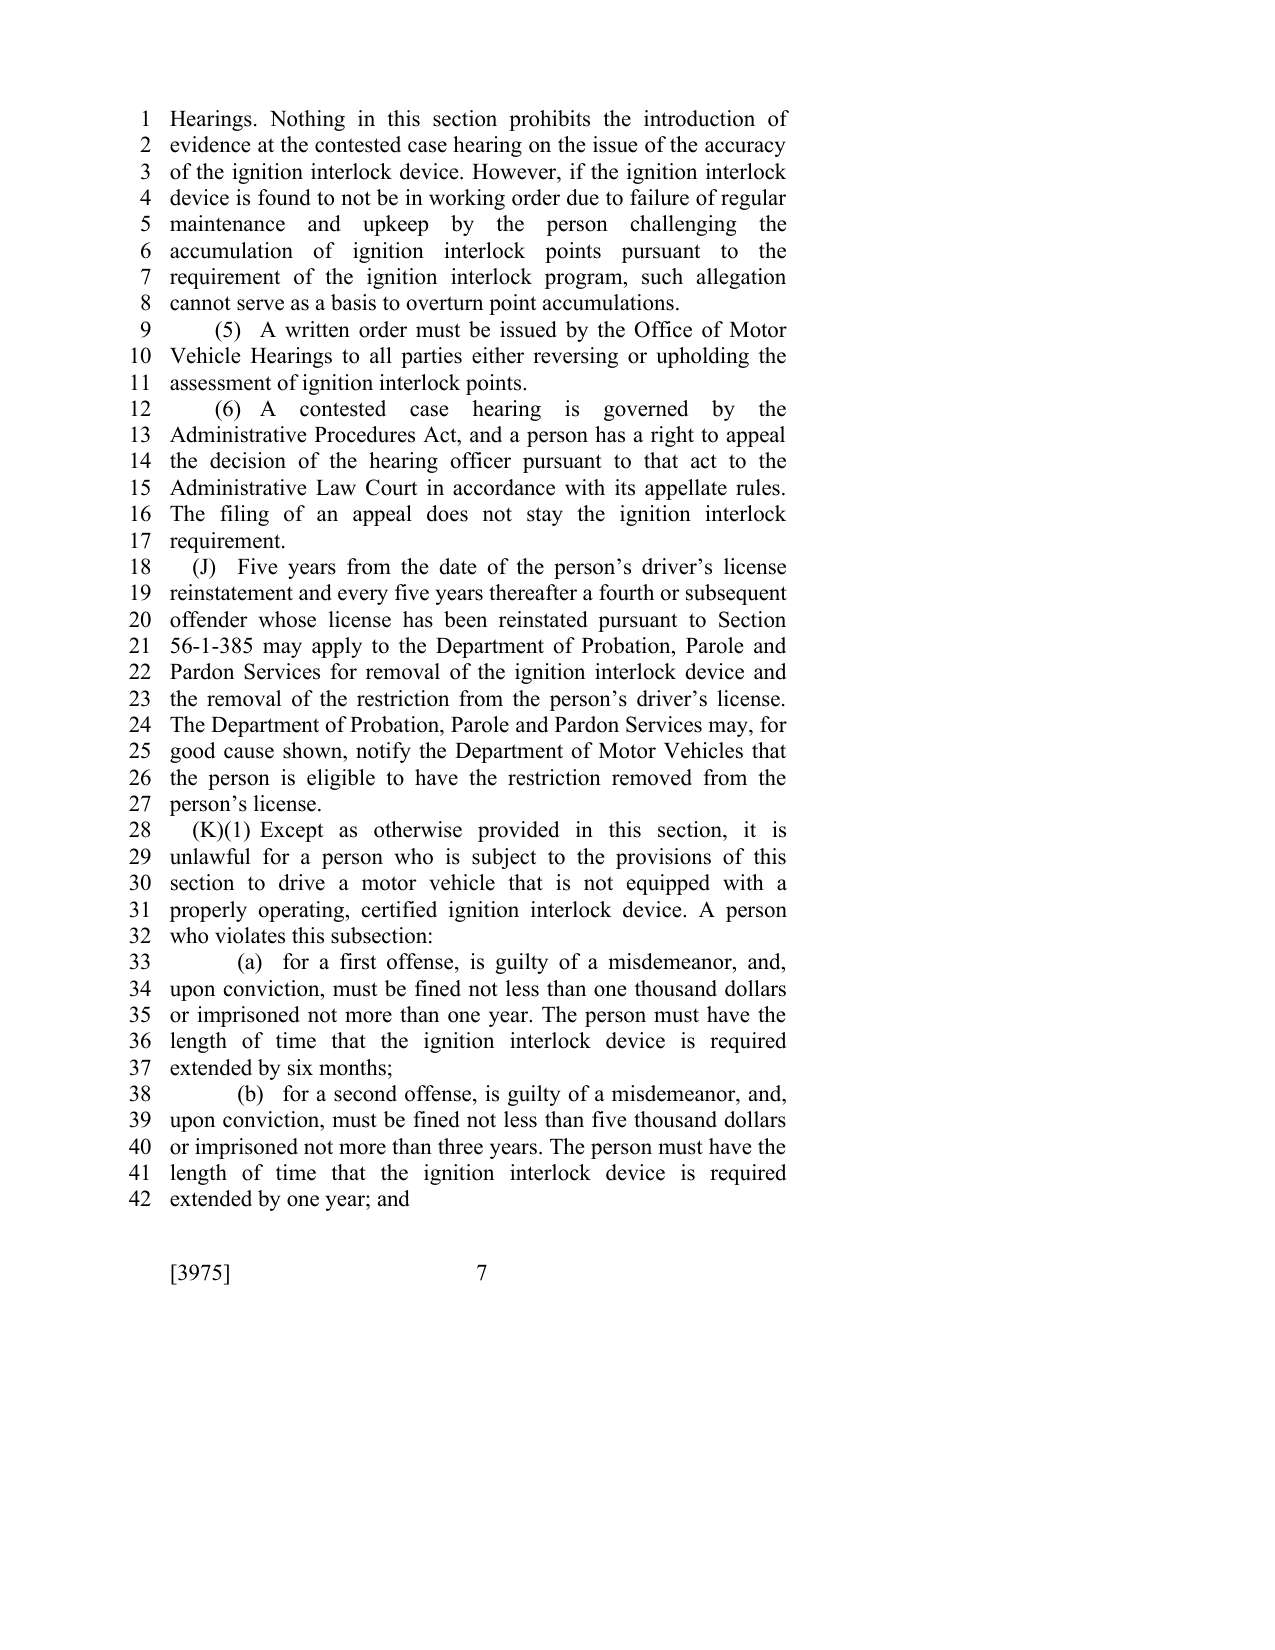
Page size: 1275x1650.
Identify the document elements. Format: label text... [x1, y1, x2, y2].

text (a) for a first offense, is guilty of a misdemeanor, and, upon conviction, must be fined not less than one thousand dollars or imprisoned not more than one year. The person must have the length of time that the ignition interlock device is required extended by six months; [169, 948, 787, 1080]
text (J) Five years from the date of the person’s driver’s license reinstatement and every five years thereafter a fourth or subsequent offender whose license has been reinstated pursuant to Section 56-1-385 may apply to the Department of Probation, Parole and Pardon Services for removal of the ignition interlock device and the removal of the restriction from the person’s driver’s license. The Department of Probation, Parole and Pardon Services may, for good cause shown, notify the Department of Motor Vehicles that the person is eligible to have the restriction removed from the person’s license. [169, 553, 787, 817]
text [169, 105, 787, 316]
text (K)(1) Except as otherwise provided in this section, it is unlawful for a person who is subject to the provisions of this section to drive a motor vehicle that is not equipped with a properly operating, certified ignition interlock device. A person who violates this subsection: [169, 817, 787, 948]
text (b) for a second offense, is guilty of a misdemeanor, and, upon conviction, must be fined not less than five thousand dollars or imprisoned not more than three years. The person must have the length of time that the ignition interlock device is required extended by one year; and [169, 1080, 787, 1212]
text (5) A written order must be issued by the Office of Motor Vehicle Hearings to all parties either reversing or upholding the assessment of ignition interlock points. [169, 316, 787, 395]
text (6) A contested case hearing is governed by the Administrative Procedures Act, and a person has a right to appeal the decision of the hearing officer pursuant to that act to the Administrative Law Court in accordance with its appellate rules. The filing of an appeal does not stay the ignition interlock requirement. [169, 395, 787, 553]
